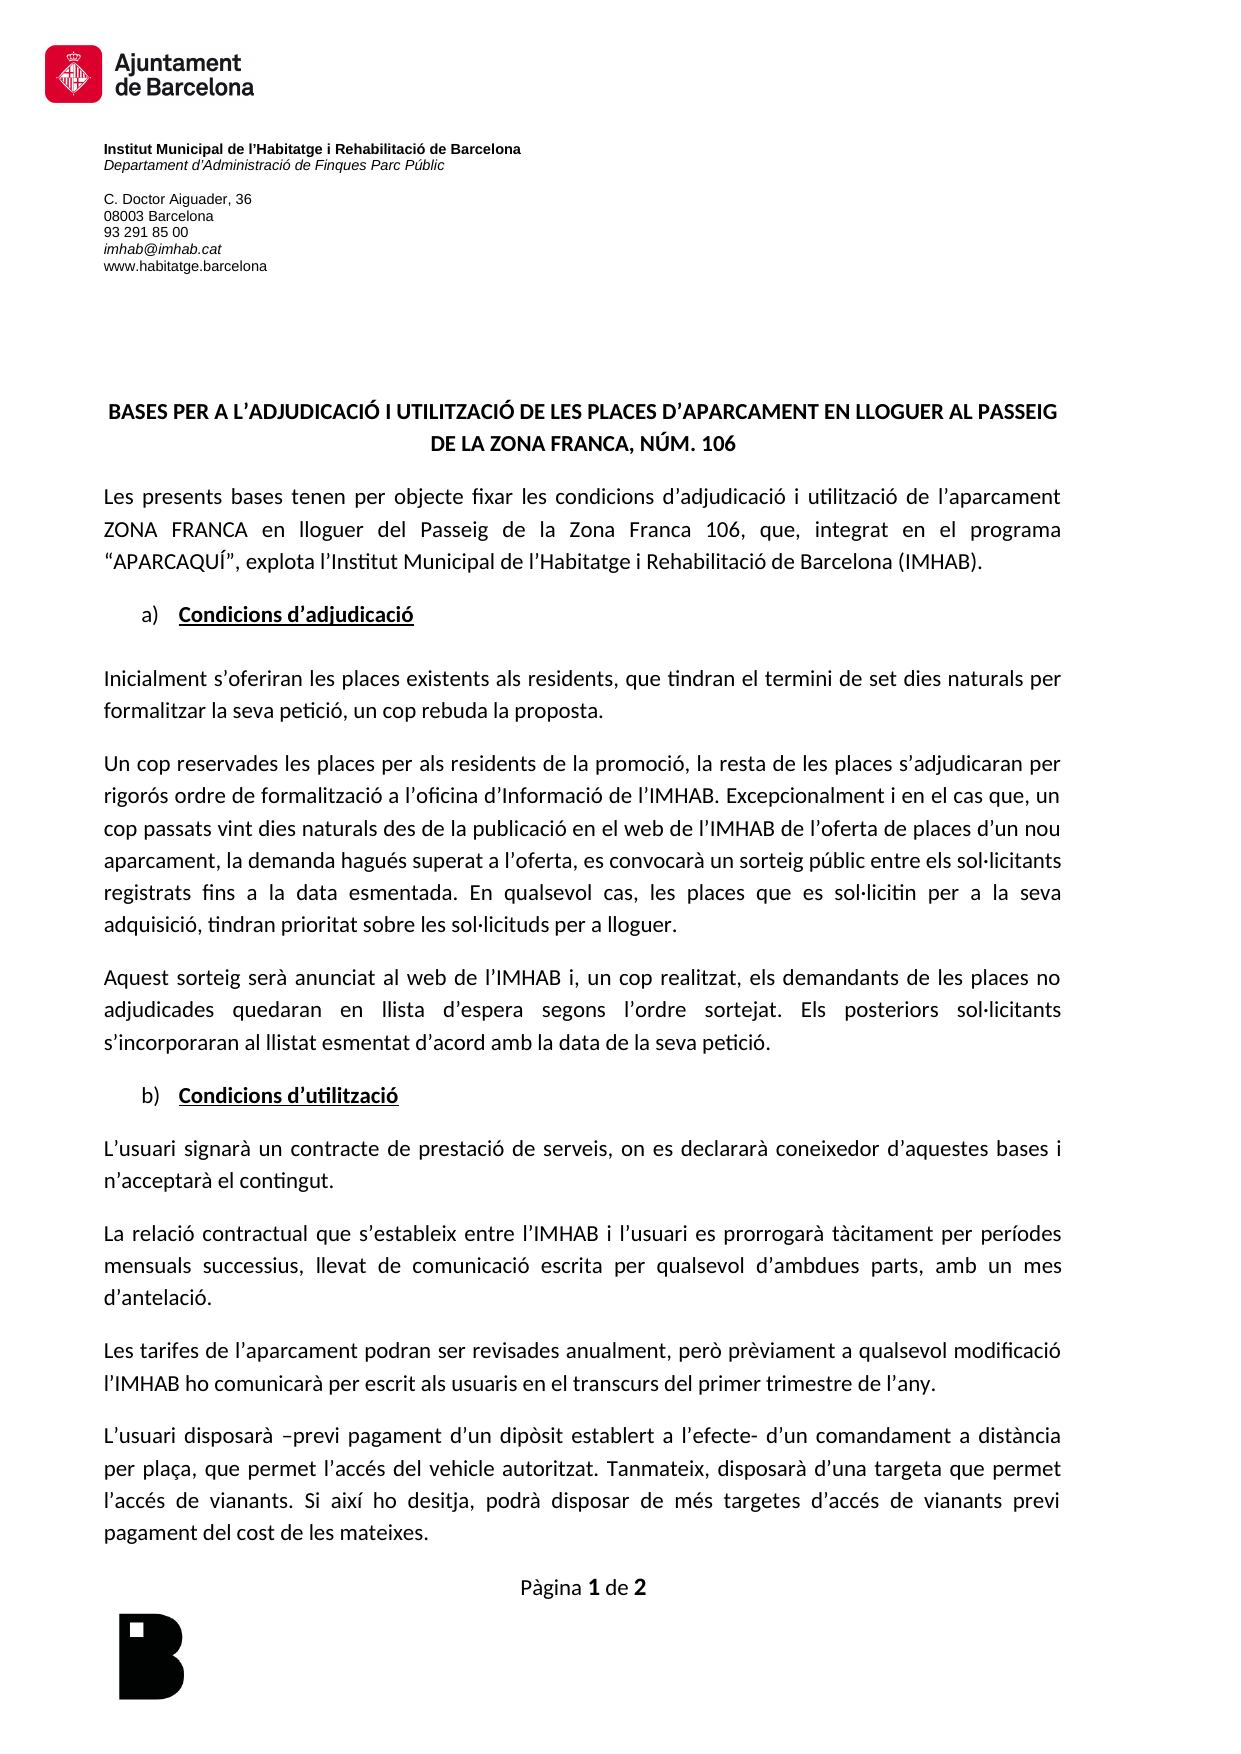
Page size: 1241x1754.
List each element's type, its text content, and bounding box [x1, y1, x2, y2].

list Condicions d’utilització [141, 1081, 1063, 1109]
picture [45, 45, 254, 103]
text L’usuari signarà un contracte de prestació de serveis, on es declararà coneixedor d’aquestes bases i n’acceptarà el contingut. [103, 1134, 1063, 1194]
text Un cop reservades les places per als residents de la promoció, la resta de les places s’adjudicaran per rigorós ordre de formalització a l’oficina d’Informació de l’IMHAB. Excepcionalment i en el cas que, un cop passats vint dies naturals des de la publicació en el web de l’IMHAB de l’oferta de places d’un nou aparcament, la demanda hagués superat a l’oferta, es convocarà un sorteig públic entre els sol·licitants registrats fins a la data esmentada. En qualsevol cas, les places que es sol·licitin per a la seva adquisició, tindran prioritat sobre les sol·licituds per a lloguer. [103, 749, 1063, 938]
text BASES PER A L’ADJUDICACIÓ I UTILITZACIÓ DE LES PLACES D’APARCAMENT EN LLOGUER AL PASSEIG DE LA ZONA FRANCA, NÚM. 106 [103, 397, 1063, 457]
list Condicions d’adjudicació [141, 600, 1063, 628]
text L’usuari disposarà –previ pagament d’un dipòsit establert a l’efecte- d’un comandament a distància per plaça, que permet l’accés del vehicle autoritzat. Tanmateix, disposarà d’una targeta que permet l’accés de vianants. Si així ho desitja, podrà disposar de més targetes d’accés de vianants previ pagament del cost de les mateixes. [103, 1422, 1063, 1546]
text Les presents bases tenen per objecte fixar les condicions d’adjudicació i utilització de l’aparcament ZONA FRANCA en lloguer del Passeig de la Zona Franca 106, que, integrat en el programa “APARCAQUÍ”, explota l’Institut Municipal de l’Habitatge i Rehabilitació de Barcelona (IMHAB). [103, 482, 1063, 575]
picture [104, 1606, 190, 1715]
text La relació contractual que s’estableix entre l’IMHAB i l’usuari es prorrogarà tàcitament per períodes mensuals successius, llevat de comunicació escrita per qualsevol d’ambdues parts, amb un mes d’antelació. [103, 1219, 1063, 1311]
list Inicialment s’oferiran les places existents als residents, que tindran el termini de set dies naturals per formalitzar la seva petició, un cop rebuda la proposta. [103, 664, 1063, 724]
text Aquest sorteig serà anunciat al web de l’IMHAB i, un cop realitzat, els demandants de les places no adjudicades quedaran en llista d’espera segons l’ordre sortejat. Els posteriors sol·licitants s’incorporaran al llistat esmentat d’acord amb la data de la seva petició. [103, 963, 1063, 1056]
text Les tarifes de l’aparcament podran ser revisades anualment, però prèviament a qualsevol modificació l’IMHAB ho comunicarà per escrit als usuaris en el transcurs del primer trimestre de l’any. [103, 1336, 1063, 1397]
